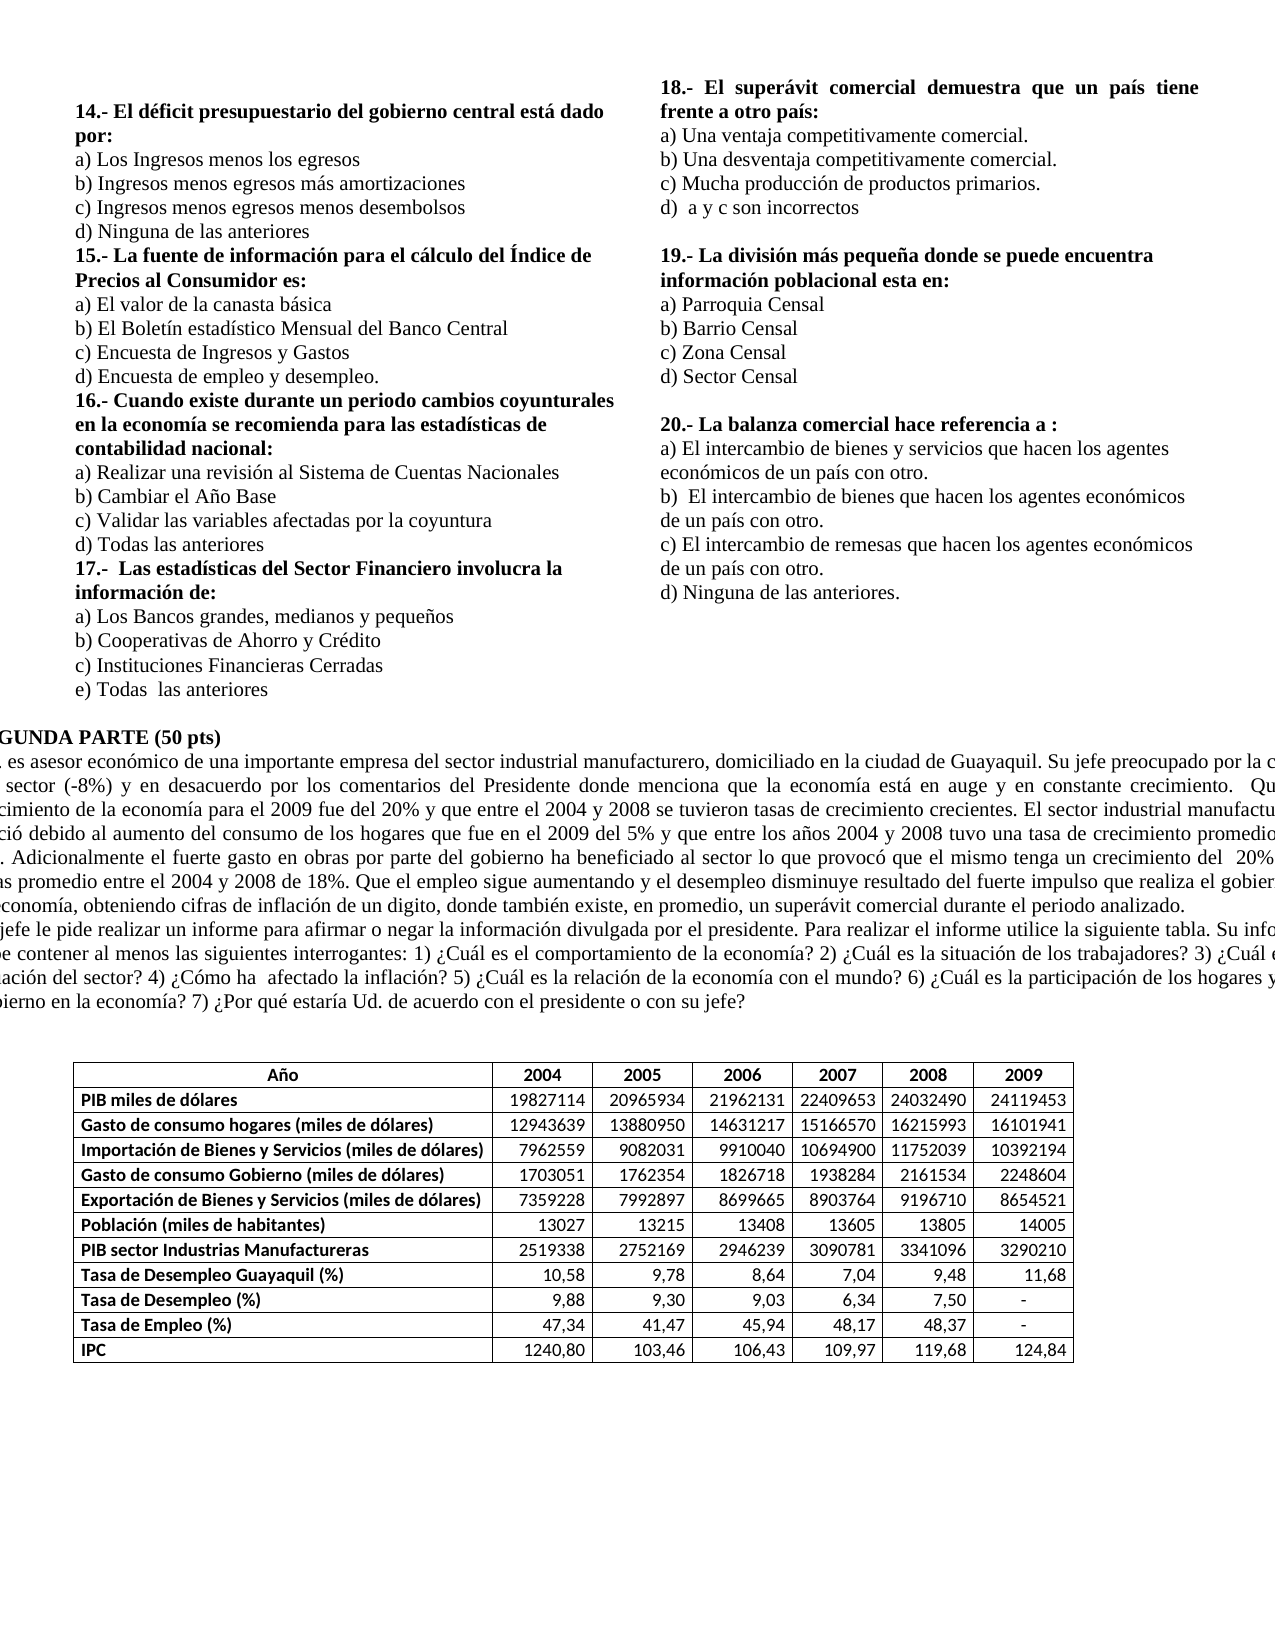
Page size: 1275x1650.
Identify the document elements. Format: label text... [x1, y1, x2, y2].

text a) Los Ingresos menos los egresos [75, 147, 615, 171]
text b) Ingresos menos egresos más amortizaciones [75, 171, 615, 195]
text b) Una desventaja competitivamente comercial. [660, 147, 1200, 171]
table_cell Tasa de Empleo (%) [74, 1313, 492, 1337]
text Su jefe le pide realizar un informe para afirmar o negar la información divulgada por el presidente. Para realizar el informe utilice la siguiente tabla. Su informe debe contener al menos las siguientes interrogantes: 1) ¿Cuál es el comportamiento de la economía? 2) ¿Cuál es la situación de los trabajadores? 3) ¿Cuál es la situación del sector? 4) ¿Cómo ha afectado la inflación? 5) ¿Cuál es la relación de la economía con el mundo? 6) ¿Cuál es la participación de los hogares y del gobierno en la economía? 7) ¿Por qué estaría Ud. de acuerdo con el presidente o con su jefe? [0, 917, 1275, 1013]
table_cell 14631217 [693, 1113, 792, 1137]
text a) Los Bancos grandes, medianos y pequeños [75, 604, 615, 628]
text c) Validar las variables afectadas por la coyuntura [75, 508, 615, 532]
table_cell 9,48 [883, 1263, 973, 1287]
table_cell 7962559 [493, 1138, 592, 1162]
table_cell 2752169 [593, 1238, 692, 1262]
table_cell 2248604 [974, 1163, 1073, 1187]
table_cell 21962131 [693, 1088, 792, 1112]
text d) Ninguna de las anteriores. [660, 580, 1200, 604]
table_cell 13880950 [593, 1113, 692, 1137]
text 17.- Las estadísticas del Sector Financiero involucra la información de: [75, 556, 615, 604]
table_cell 2519338 [493, 1238, 592, 1262]
table_cell 10392194 [974, 1138, 1073, 1162]
table_cell 24119453 [974, 1088, 1073, 1112]
table_cell 13605 [793, 1213, 882, 1237]
table_cell 1826718 [693, 1163, 792, 1187]
table_cell PIB sector Industrias Manufactureras [74, 1238, 492, 1262]
text 18.- El superávit comercial demuestra que un país tiene frente a otro país: [660, 75, 1200, 123]
table_cell 9082031 [593, 1138, 692, 1162]
text a) Una ventaja competitivamente comercial. [660, 123, 1200, 147]
table_cell 3341096 [883, 1238, 973, 1262]
table_cell 14005 [974, 1213, 1073, 1237]
table_header Año [74, 1063, 492, 1087]
table_cell Tasa de Desempleo Guayaquil (%) [74, 1263, 492, 1287]
text d) Encuesta de empleo y desempleo. [75, 364, 615, 388]
table_cell 7359228 [493, 1188, 592, 1212]
table_cell 48,37 [883, 1313, 973, 1337]
table_cell Exportación de Bienes y Servicios (miles de dólares) [74, 1188, 492, 1212]
table_cell 106,43 [693, 1338, 792, 1362]
text 20.- La balanza comercial hace referencia a : [660, 412, 1200, 436]
table_cell 9196710 [883, 1188, 973, 1212]
table_cell 22409653 [793, 1088, 882, 1112]
table_cell 47,34 [493, 1313, 592, 1337]
table_cell 13408 [693, 1213, 792, 1237]
text d) Todas las anteriores [75, 532, 615, 556]
table_cell 19827114 [493, 1088, 592, 1112]
table_cell 2161534 [883, 1163, 973, 1187]
text SEGUNDA PARTE (50 pts) [0, 725, 1200, 749]
table_cell PIB miles de dólares [74, 1088, 492, 1112]
text 19.- La división más pequeña donde se puede encuentra información poblacional esta en: [660, 243, 1200, 292]
table_cell Tasa de Desempleo (%) [74, 1288, 492, 1312]
table_cell 11,68 [974, 1263, 1073, 1287]
text b) Cambiar el Año Base [75, 484, 615, 508]
table_cell 1703051 [493, 1163, 592, 1187]
text b) Barrio Censal [660, 316, 1200, 340]
table_header 2006 [693, 1063, 792, 1087]
table_cell 10694900 [793, 1138, 882, 1162]
table_cell 10,58 [493, 1263, 592, 1287]
table_cell 9910040 [693, 1138, 792, 1162]
table_cell 24032490 [883, 1088, 973, 1112]
table_cell IPC [74, 1338, 492, 1362]
table_header 2005 [593, 1063, 692, 1087]
table_cell 9,78 [593, 1263, 692, 1287]
table_cell 1240,80 [493, 1338, 592, 1362]
table_cell Importación de Bienes y Servicios (miles de dólares) [74, 1138, 492, 1162]
text 16.- Cuando existe durante un periodo cambios coyunturales en la economía se recomienda para las estadísticas de contabilidad nacional: [75, 388, 615, 460]
text c) Instituciones Financieras Cerradas [75, 652, 615, 677]
table_cell 16101941 [974, 1113, 1073, 1137]
table_cell 45,94 [693, 1313, 792, 1337]
text a) El intercambio de bienes y servicios que hacen los agentes económicos de un país con otro. [660, 436, 1200, 484]
table_header 2009 [974, 1063, 1073, 1087]
text 14.- El déficit presupuestario del gobierno central está dado por: [75, 99, 615, 147]
table_cell 11752039 [883, 1138, 973, 1162]
table_cell 2946239 [693, 1238, 792, 1262]
text b) El Boletín estadístico Mensual del Banco Central [75, 316, 615, 340]
table_header 2007 [793, 1063, 882, 1087]
text c) Zona Censal [660, 340, 1200, 364]
text c) Mucha producción de productos primarios. [660, 171, 1200, 195]
table_cell 103,46 [593, 1338, 692, 1362]
text b) Cooperativas de Ahorro y Crédito [75, 628, 615, 652]
text c) Encuesta de Ingresos y Gastos [75, 340, 615, 364]
text d) a y c son incorrectos [660, 195, 1200, 219]
table_cell 9,30 [593, 1288, 692, 1312]
text 15.- La fuente de información para el cálculo del Índice de Precios al Consumidor es: [75, 243, 615, 292]
table_cell 7992897 [593, 1188, 692, 1212]
table_cell 16215993 [883, 1113, 973, 1137]
table_cell 119,68 [883, 1338, 973, 1362]
table_cell 7,50 [883, 1288, 973, 1312]
table_cell 1938284 [793, 1163, 882, 1187]
table_cell 8,64 [693, 1263, 792, 1287]
text d) Sector Censal [660, 364, 1200, 388]
text a) Parroquia Censal [660, 292, 1200, 316]
table_header 2004 [493, 1063, 592, 1087]
table_cell 15166570 [793, 1113, 882, 1137]
table_cell 7,04 [793, 1263, 882, 1287]
text a) Realizar una revisión al Sistema de Cuentas Nacionales [75, 460, 615, 484]
table_cell - [974, 1313, 1073, 1337]
table_cell 12943639 [493, 1113, 592, 1137]
table_cell 20965934 [593, 1088, 692, 1112]
text c) El intercambio de remesas que hacen los agentes económicos de un país con otro. [660, 532, 1200, 580]
table_cell 3090781 [793, 1238, 882, 1262]
table_cell 124,84 [974, 1338, 1073, 1362]
table_cell 9,88 [493, 1288, 592, 1312]
table_cell 1762354 [593, 1163, 692, 1187]
text b) El intercambio de bienes que hacen los agentes económicos de un país con otro. [660, 484, 1200, 532]
table_cell 3290210 [974, 1238, 1073, 1262]
table_header 2008 [883, 1063, 973, 1087]
table_cell 8903764 [793, 1188, 882, 1212]
table_cell - [974, 1288, 1073, 1312]
text c) Ingresos menos egresos menos desembolsos [75, 195, 615, 219]
text e) Todas las anteriores [75, 677, 615, 701]
table_cell 13215 [593, 1213, 692, 1237]
text Ud. es asesor económico de una importante empresa del sector industrial manufacturero, domiciliado en la ciudad de Guayaquil. Su jefe preocupado por la caída del sector (-8%) y en desacuerdo por los comentarios del Presidente donde menciona que la economía está en auge y en constante crecimiento. Que el crecimiento de la economía para el 2009 fue del 20% y que entre el 2004 y 2008 se tuvieron tasas de crecimiento crecientes. El sector industrial manufacturero creció debido al aumento del consumo de los hogares que fue en el 2009 del 5% y que entre los años 2004 y 2008 tuvo una tasa de crecimiento promedio del 9%. Adicionalmente el fuerte gasto en obras por parte del gobierno ha beneficiado al sector lo que provocó que el mismo tenga un crecimiento del 20% con tasas promedio entre el 2004 y 2008 de 18%. Que el empleo sigue aumentando y el desempleo disminuye resultado del fuerte impulso que realiza el gobierno a la economía, obteniendo cifras de inflación de un digito, donde también existe, en promedio, un superávit comercial durante el periodo analizado. [0, 749, 1275, 917]
table_cell Gasto de consumo hogares (miles de dólares) [74, 1113, 492, 1137]
table_cell 48,17 [793, 1313, 882, 1337]
text d) Ninguna de las anteriores [75, 219, 615, 243]
table_cell 41,47 [593, 1313, 692, 1337]
table_cell 8699665 [693, 1188, 792, 1212]
table_cell 8654521 [974, 1188, 1073, 1212]
table_cell 13027 [493, 1213, 592, 1237]
table_cell 9,03 [693, 1288, 792, 1312]
table_cell 13805 [883, 1213, 973, 1237]
table_cell 109,97 [793, 1338, 882, 1362]
table_cell 6,34 [793, 1288, 882, 1312]
text a) El valor de la canasta básica [75, 292, 615, 316]
table_cell Gasto de consumo Gobierno (miles de dólares) [74, 1163, 492, 1187]
table_cell Población (miles de habitantes) [74, 1213, 492, 1237]
